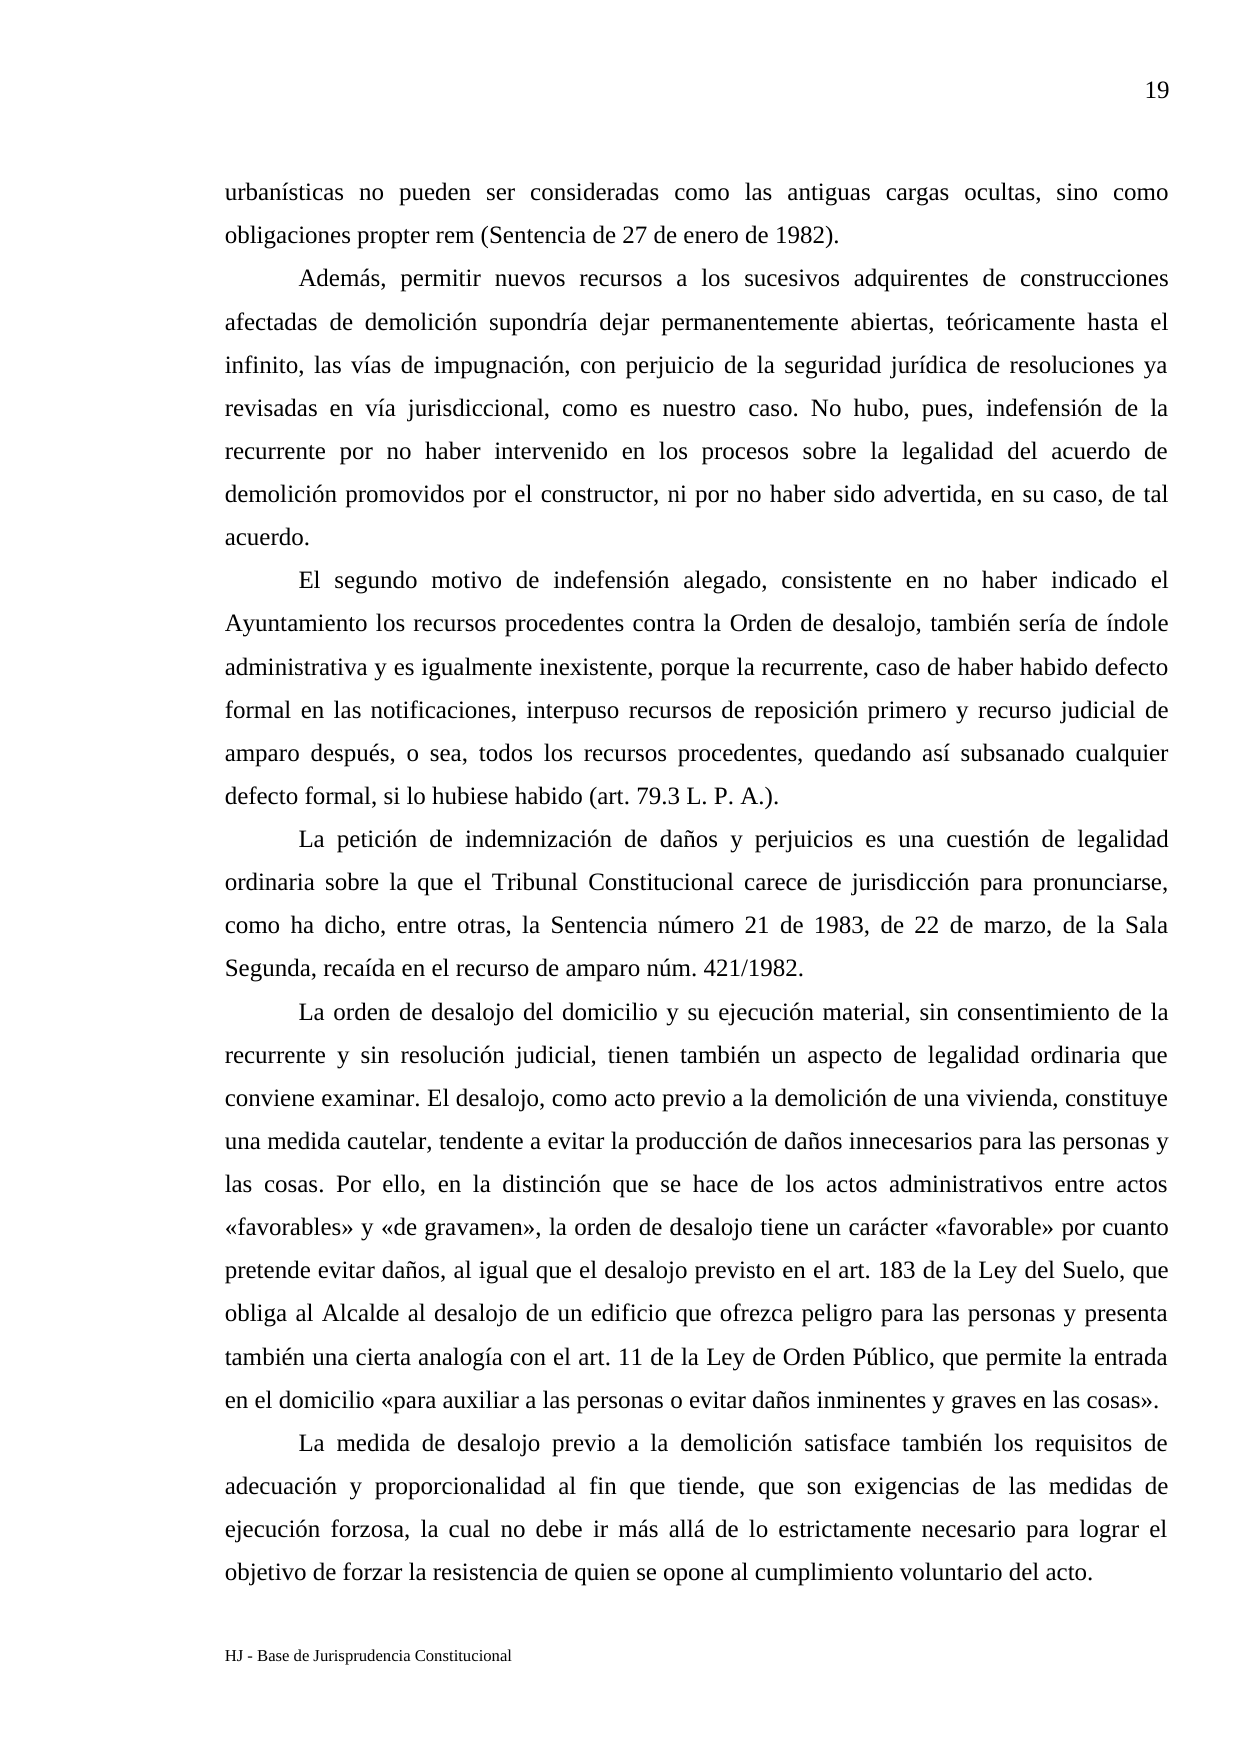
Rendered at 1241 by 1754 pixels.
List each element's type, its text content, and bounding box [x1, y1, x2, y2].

text El segundo motivo de indefensión alegado, consistente en no haber indicado el Ayuntamiento los recursos procedentes contra la Orden de desalojo, también sería de índole administrativa y es igualmente inexistente, porque la recurrente, caso de haber habido defecto formal en las notificaciones, interpuso recursos de reposición primero y recurso judicial de amparo después, o sea, todos los recursos procedentes, quedando así subsanado cualquier defecto formal, si lo hubiese habido (art. 79.3 L. P. A.). [224, 565, 1169, 810]
text La orden de desalojo del domicilio y su ejecución material, sin consentimiento de la recurrente y sin resolución judicial, tienen también un aspecto de legalidad ordinaria que conviene examinar. El desalojo, como acto previo a la demolición de una vivienda, constituye una medida cautelar, tendente a evitar la producción de daños innecesarios para las personas y las cosas. Por ello, en la distinción que se hace de los actos administrativos entre actos «favorables» y «de gravamen», la orden de desalojo tiene un carácter «favorable» por cuanto pretende evitar daños, al igual que el desalojo previsto en el art. 183 de la Ley del Suelo, que obliga al Alcalde al desalojo de un edificio que ofrezca peligro para las personas y presenta también una cierta analogía con el art. 11 de la Ley de Orden Público, que permite la entrada en el domicilio «para auxiliar a las personas o evitar daños inminentes y graves en las cosas». [224, 997, 1169, 1413]
text La petición de indemnización de daños y perjuicios es una cuestión de legalidad ordinaria sobre la que el Tribunal Constitucional carece de jurisdicción para pronunciarse, como ha dicho, entre otras, la Sentencia número 21 de 1983, de 22 de marzo, de la Sala Segunda, recaída en el recurso de amparo núm. 421/1982. [224, 824, 1169, 982]
text La medida de desalojo previo a la demolición satisface también los requisitos de adecuación y proporcionalidad al fin que tiende, que son exigencias de las medidas de ejecución forzosa, la cual no debe ir más allá de lo estrictamente necesario para lograr el objetivo de forzar la resistencia de quien se opone al cumplimiento voluntario del acto. [224, 1428, 1169, 1586]
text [224, 177, 1169, 249]
text Además, permitir nuevos recursos a los sucesivos adquirentes de construcciones afectadas de demolición supondría dejar permanentemente abiertas, teóricamente hasta el infinito, las vías de impugnación, con perjuicio de la seguridad jurídica de resoluciones ya revisadas en vía jurisdiccional, como es nuestro caso. No hubo, pues, indefensión de la recurrente por no haber intervenido en los procesos sobre la legalidad del acuerdo de demolición promovidos por el constructor, ni por no haber sido advertida, en su caso, de tal acuerdo. [224, 263, 1169, 551]
